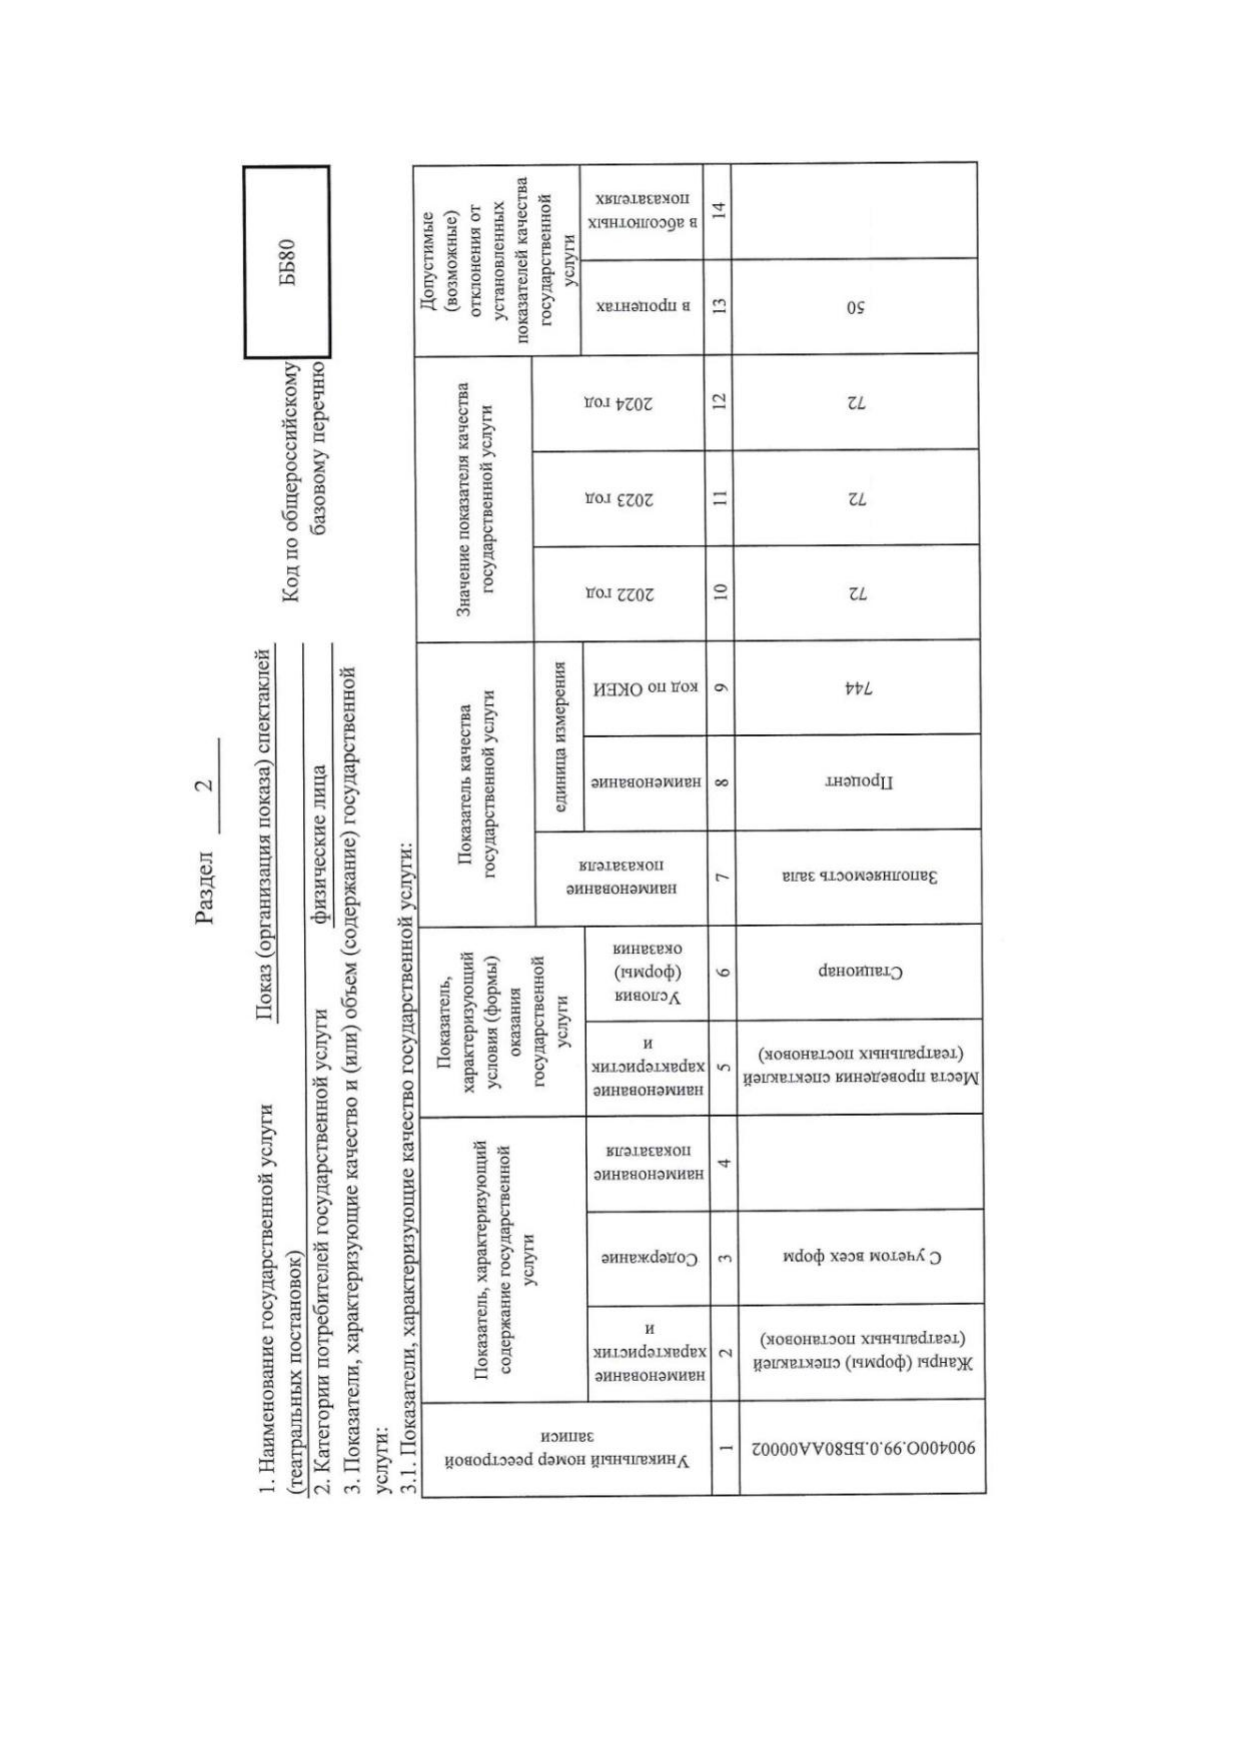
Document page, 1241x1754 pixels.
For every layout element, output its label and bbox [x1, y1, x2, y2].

picture [53, 47, 1150, 1597]
